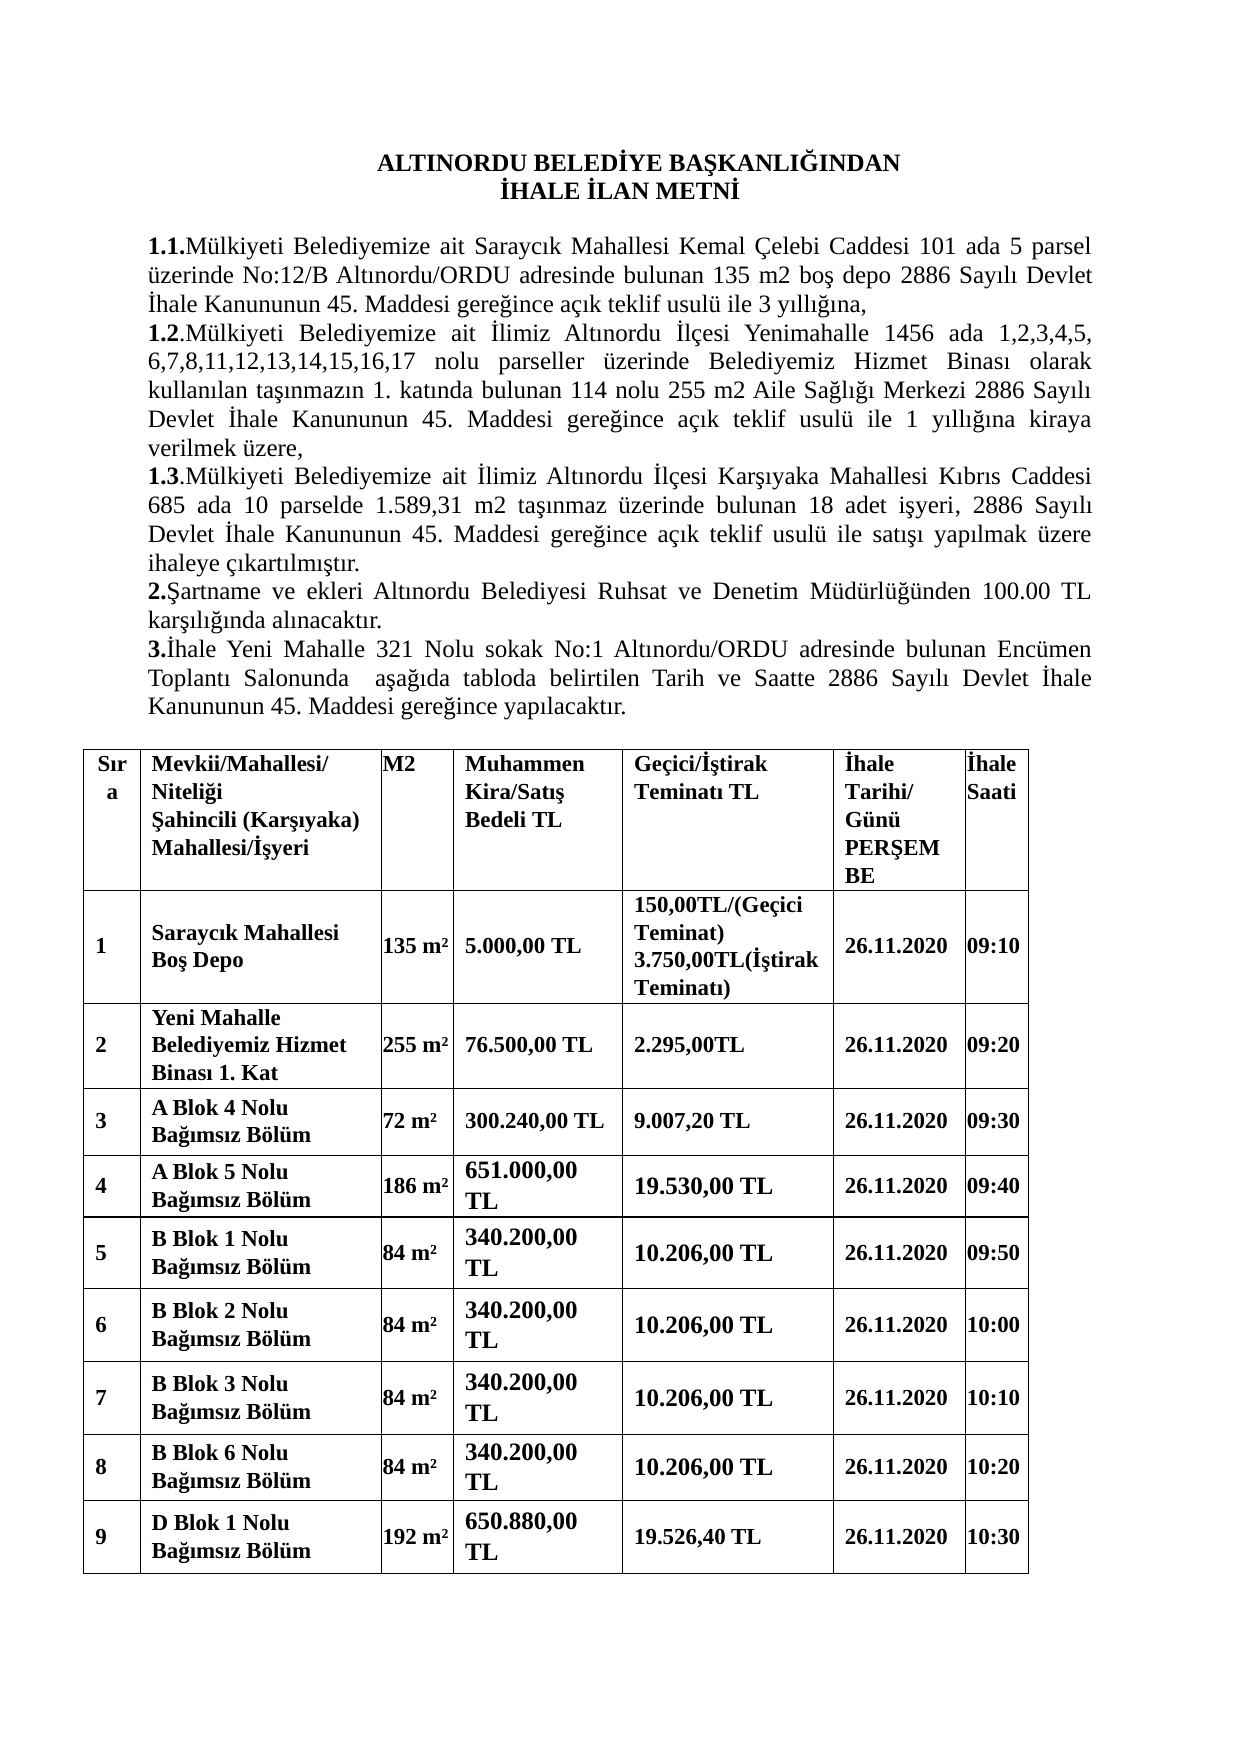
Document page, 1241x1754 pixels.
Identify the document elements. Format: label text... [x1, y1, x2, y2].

table_cell 26.11.2020 [834, 1435, 965, 1500]
table_cell 10:20 [966, 1435, 1028, 1500]
table_cell 1 [84, 891, 140, 1002]
table_cell 10.206,00 TL [623, 1289, 833, 1361]
table_cell 6 [84, 1289, 140, 1361]
table_cell 5.000,00 TL [454, 891, 622, 1002]
table_cell 19.530,00 TL [623, 1156, 833, 1216]
text İHALE İLAN METNİ [148, 176, 1093, 205]
table_cell Yeni Mahalle Belediyemiz Hizmet Binası 1. Kat [141, 1004, 381, 1087]
table_cell 340.200,00 TL [454, 1289, 622, 1361]
table_cell 255 m² [382, 1004, 453, 1087]
table_cell 340.200,00 TL [454, 1362, 622, 1433]
table_cell 650.880,00 TL [454, 1501, 622, 1573]
table_cell 340.200,00 TL [454, 1218, 622, 1288]
table_cell 84 m² [382, 1218, 453, 1288]
table_cell 5 [84, 1218, 140, 1288]
table_header Mevkii/Mahallesi/Niteliği Şahincili (Karşıyaka) Mahallesi/İşyeri [141, 750, 381, 890]
table_cell 9.007,20 TL [623, 1089, 833, 1154]
table_cell A Blok 5 Nolu Bağımsız Bölüm [141, 1156, 381, 1216]
table_cell 192 m² [382, 1501, 453, 1573]
table_cell A Blok 4 Nolu Bağımsız Bölüm [141, 1089, 381, 1154]
table_cell 2 [84, 1004, 140, 1087]
table_cell 10.206,00 TL [623, 1362, 833, 1433]
table_cell 186 m² [382, 1156, 453, 1216]
table_cell 10.206,00 TL [623, 1218, 833, 1288]
table_header İhale Saati [966, 750, 1028, 890]
table_cell 150,00TL/(Geçici Teminat) 3.750,00TL(İştirak Teminatı) [623, 891, 833, 1002]
table_cell 26.11.2020 [834, 891, 965, 1002]
table_cell B Blok 6 Nolu Bağımsız Bölüm [141, 1435, 381, 1500]
table_cell D Blok 1 Nolu Bağımsız Bölüm [141, 1501, 381, 1573]
table_cell 72 m² [382, 1089, 453, 1154]
table_cell 340.200,00 TL [454, 1435, 622, 1500]
table_header Muhammen Kira/Satış Bedeli TL [454, 750, 622, 890]
table_cell 3 [84, 1089, 140, 1154]
table_header Sıra [84, 750, 140, 890]
table_cell 135 m² [382, 891, 453, 1002]
table_cell 10:10 [966, 1362, 1028, 1433]
table_cell 26.11.2020 [834, 1004, 965, 1087]
table_cell 26.11.2020 [834, 1501, 965, 1573]
text 1.3.Mülkiyeti Belediyemize ait İlimiz Altınordu İlçesi Karşıyaka Mahallesi Kıbrıs Caddesi 685 ada 10 parselde 1.589,31 m2 taşınmaz üzerinde bulunan 18 adet işyeri, 2886 Sayılı Devlet İhale Kanununun 45. Maddesi gereğince açık teklif usulü ile satışı yapılmak üzere ihaleye çıkartılmıştır. [148, 461, 1093, 576]
table_cell 76.500,00 TL [454, 1004, 622, 1087]
table_cell 10:30 [966, 1501, 1028, 1573]
text 1.1.Mülkiyeti Belediyemize ait Saraycık Mahallesi Kemal Çelebi Caddesi 101 ada 5 parsel üzerinde No:12/B Altınordu/ORDU adresinde bulunan 135 m2 boş depo 2886 Sayılı Devlet İhale Kanununun 45. Maddesi gereğince açık teklif usulü ile 3 yıllığına, [148, 231, 1093, 318]
table_cell 2.295,00TL [623, 1004, 833, 1087]
table_cell 9 [84, 1501, 140, 1573]
text 1.2.Mülkiyeti Belediyemize ait İlimiz Altınordu İlçesi Yenimahalle 1456 ada 1,2,3,4,5, 6,7,8,11,12,13,14,15,16,17 nolu parseller üzerinde Belediyemiz Hizmet Binası olarak kullanılan taşınmazın 1. katında bulunan 114 nolu 255 m2 Aile Sağlığı Merkezi 2886 Sayılı Devlet İhale Kanununun 45. Maddesi gereğince açık teklif usulü ile 1 yıllığına kiraya verilmek üzere, [148, 318, 1093, 461]
table_cell B Blok 3 Nolu Bağımsız Bölüm [141, 1362, 381, 1433]
table_cell 26.11.2020 [834, 1362, 965, 1433]
table_cell 09:10 [966, 891, 1028, 1002]
table_header Geçici/İştirak Teminatı TL [623, 750, 833, 890]
table_header M2 [382, 750, 453, 890]
table_cell 7 [84, 1362, 140, 1433]
table_cell 4 [84, 1156, 140, 1216]
table_cell B Blok 2 Nolu Bağımsız Bölüm [141, 1289, 381, 1361]
table_cell 651.000,00 TL [454, 1156, 622, 1216]
text 3.İhale Yeni Mahalle 321 Nolu sokak No:1 Altınordu/ORDU adresinde bulunan Encümen Toplantı Salonunda aşağıda tabloda belirtilen Tarih ve Saatte 2886 Sayılı Devlet İhale Kanununun 45. Maddesi gereğince yapılacaktır. [148, 634, 1093, 720]
table_cell 10:00 [966, 1289, 1028, 1361]
table_cell 84 m² [382, 1289, 453, 1361]
table_cell 8 [84, 1435, 140, 1500]
table_cell 300.240,00 TL [454, 1089, 622, 1154]
table_cell 19.526,40 TL [623, 1501, 833, 1573]
text 2.Şartname ve ekleri Altınordu Belediyesi Ruhsat ve Denetim Müdürlüğünden 100.00 TL karşılığında alınacaktır. [148, 576, 1093, 634]
table_cell 10.206,00 TL [623, 1435, 833, 1500]
table_cell B Blok 1 Nolu Bağımsız Bölüm [141, 1218, 381, 1288]
table_cell Saraycık Mahallesi Boş Depo [141, 891, 381, 1002]
table_cell 09:50 [966, 1218, 1028, 1288]
table_cell 26.11.2020 [834, 1218, 965, 1288]
table_cell 84 m² [382, 1435, 453, 1500]
table_cell 26.11.2020 [834, 1089, 965, 1154]
table_header İhale Tarihi/Günü PERŞEMBE [834, 750, 965, 890]
table_cell 26.11.2020 [834, 1156, 965, 1216]
table_cell 26.11.2020 [834, 1289, 965, 1361]
table_cell 09:30 [966, 1089, 1028, 1154]
table_cell 84 m² [382, 1362, 453, 1433]
table_cell 09:20 [966, 1004, 1028, 1087]
table_cell 09:40 [966, 1156, 1028, 1216]
text ALTINORDU BELEDİYE BAŞKANLIĞINDAN [148, 148, 1093, 176]
